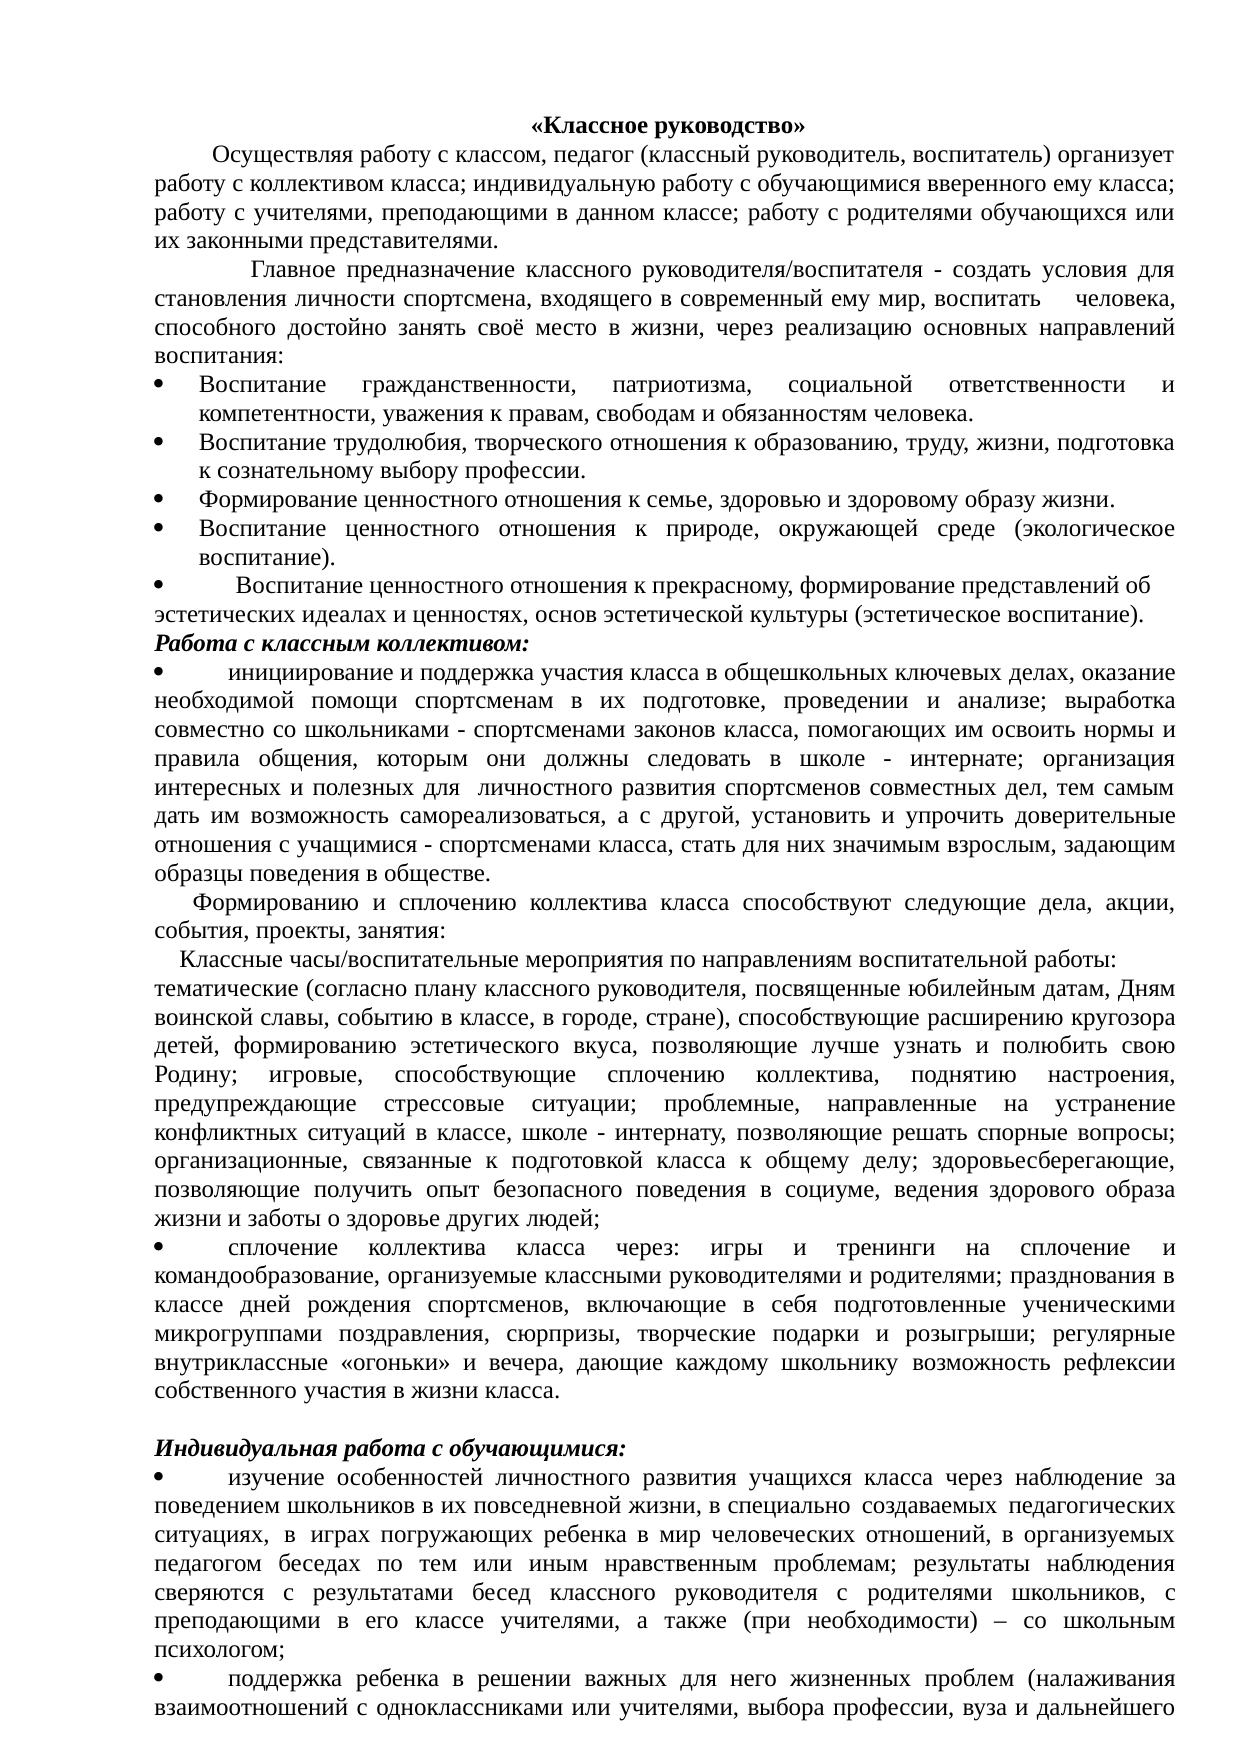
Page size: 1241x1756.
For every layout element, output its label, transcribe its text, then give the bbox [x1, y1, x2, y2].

text Осуществляя работу с классом, педагог (классный руководитель, воспитатель) организует работу с коллективом класса; индивидуальную работу с обучающимися вверенного ему класса; работу с учителями, преподающими в данном классе; работу с родителями обучающихся или их законными представителями. [154, 139, 1176, 254]
list Воспитание ценностного отношения к прекрасному, формирование представлений об [154, 570, 1176, 599]
list Формирование ценностного отношения к семье, здоровью и здоровому образу жизни. [154, 484, 1176, 513]
text «Классное руководство» [154, 110, 1176, 139]
text Индивидуальная работа с обучающимися: [154, 1433, 1176, 1462]
text Классные часы/воспитательные мероприятия по направлениям воспитательной работы: [154, 944, 1176, 973]
text эстетических идеалах и ценностях, основ эстетической культуры (эстетическое воспитание). [154, 599, 1176, 628]
text Главное предназначение классного руководителя/воспитателя - создать условия для становления личности спортсмена, входящего в современный ему мир, воспитать человека, способного достойно занять своё место в жизни, через реализацию основных направлений воспитания: [154, 254, 1176, 369]
list Воспитание ценностного отношения к природе, окружающей среде (экологическое воспитание). [154, 513, 1176, 570]
list Воспитание трудолюбия, творческого отношения к образованию, труду, жизни, подготовка к сознательному выбору профессии. [154, 427, 1176, 484]
list Воспитание гражданственности, патриотизма, социальной ответственности и компетентности, уважения к правам, свободам и обязанностям человека. [154, 369, 1176, 427]
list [154, 1663, 1176, 1720]
list инициирование и поддержка участия класса в общешкольных ключевых делах, оказание необходимой помощи спортсменам в их подготовке, проведении и анализе; выработка совместно со школьниками - спортсменами законов класса, помогающих им освоить нормы и правила общения, которым они должны следовать в школе - интернате; организация интересных и полезных для личностного развития спортсменов совместных дел, тем самым дать им возможность самореализоваться, а с другой, установить и упрочить доверительные отношения с учащимися - спортсменами класса, стать для них значимым взрослым, задающим образцы поведения в обществе. [154, 657, 1176, 887]
text Формированию и сплочению коллектива класса способствуют следующие дела, акции, события, проекты, занятия: [154, 887, 1176, 944]
list изучение особенностей личностного развития учащихся класса через наблюдение за поведением школьников в их повседневной жизни, в специально создаваемых педагогических ситуациях, в играх погружающих ребенка в мир человеческих отношений, в организуемых педагогом беседах по тем или иным нравственным проблемам; результаты наблюдения сверяются с результатами бесед классного руководителя с родителями школьников, с преподающими в его классе учителями, а также (при необходимости) – со школьным психологом; [154, 1462, 1176, 1663]
text тематические (согласно плану классного руководителя, посвященные юбилейным датам, Дням воинской славы, событию в классе, в городе, стране), способствующие расширению кругозора детей, формированию эстетического вкуса, позволяющие лучше узнать и полюбить свою Родину; игровые, способствующие сплочению коллектива, поднятию настроения, предупреждающие стрессовые ситуации; проблемные, направленные на устранение конфликтных ситуаций в классе, школе - интернату, позволяющие решать спорные вопросы; организационные, связанные к подготовкой класса к общему делу; здоровьесберегающие, позволяющие получить опыт безопасного поведения в социуме, ведения здорового образа жизни и заботы о здоровье других людей; [154, 973, 1176, 1232]
text Работа с классным коллективом: [154, 628, 1176, 657]
list сплочение коллектива класса через: игры и тренинги на сплочение и командообразование, организуемые классными руководителями и родителями; празднования в классе дней рождения спортсменов, включающие в себя подготовленные ученическими микрогруппами поздравления, сюрпризы, творческие подарки и розыгрыши; регулярные внутриклассные «огоньки» и вечера, дающие каждому школьнику возможность рефлексии собственного участия в жизни класса. [154, 1232, 1176, 1404]
